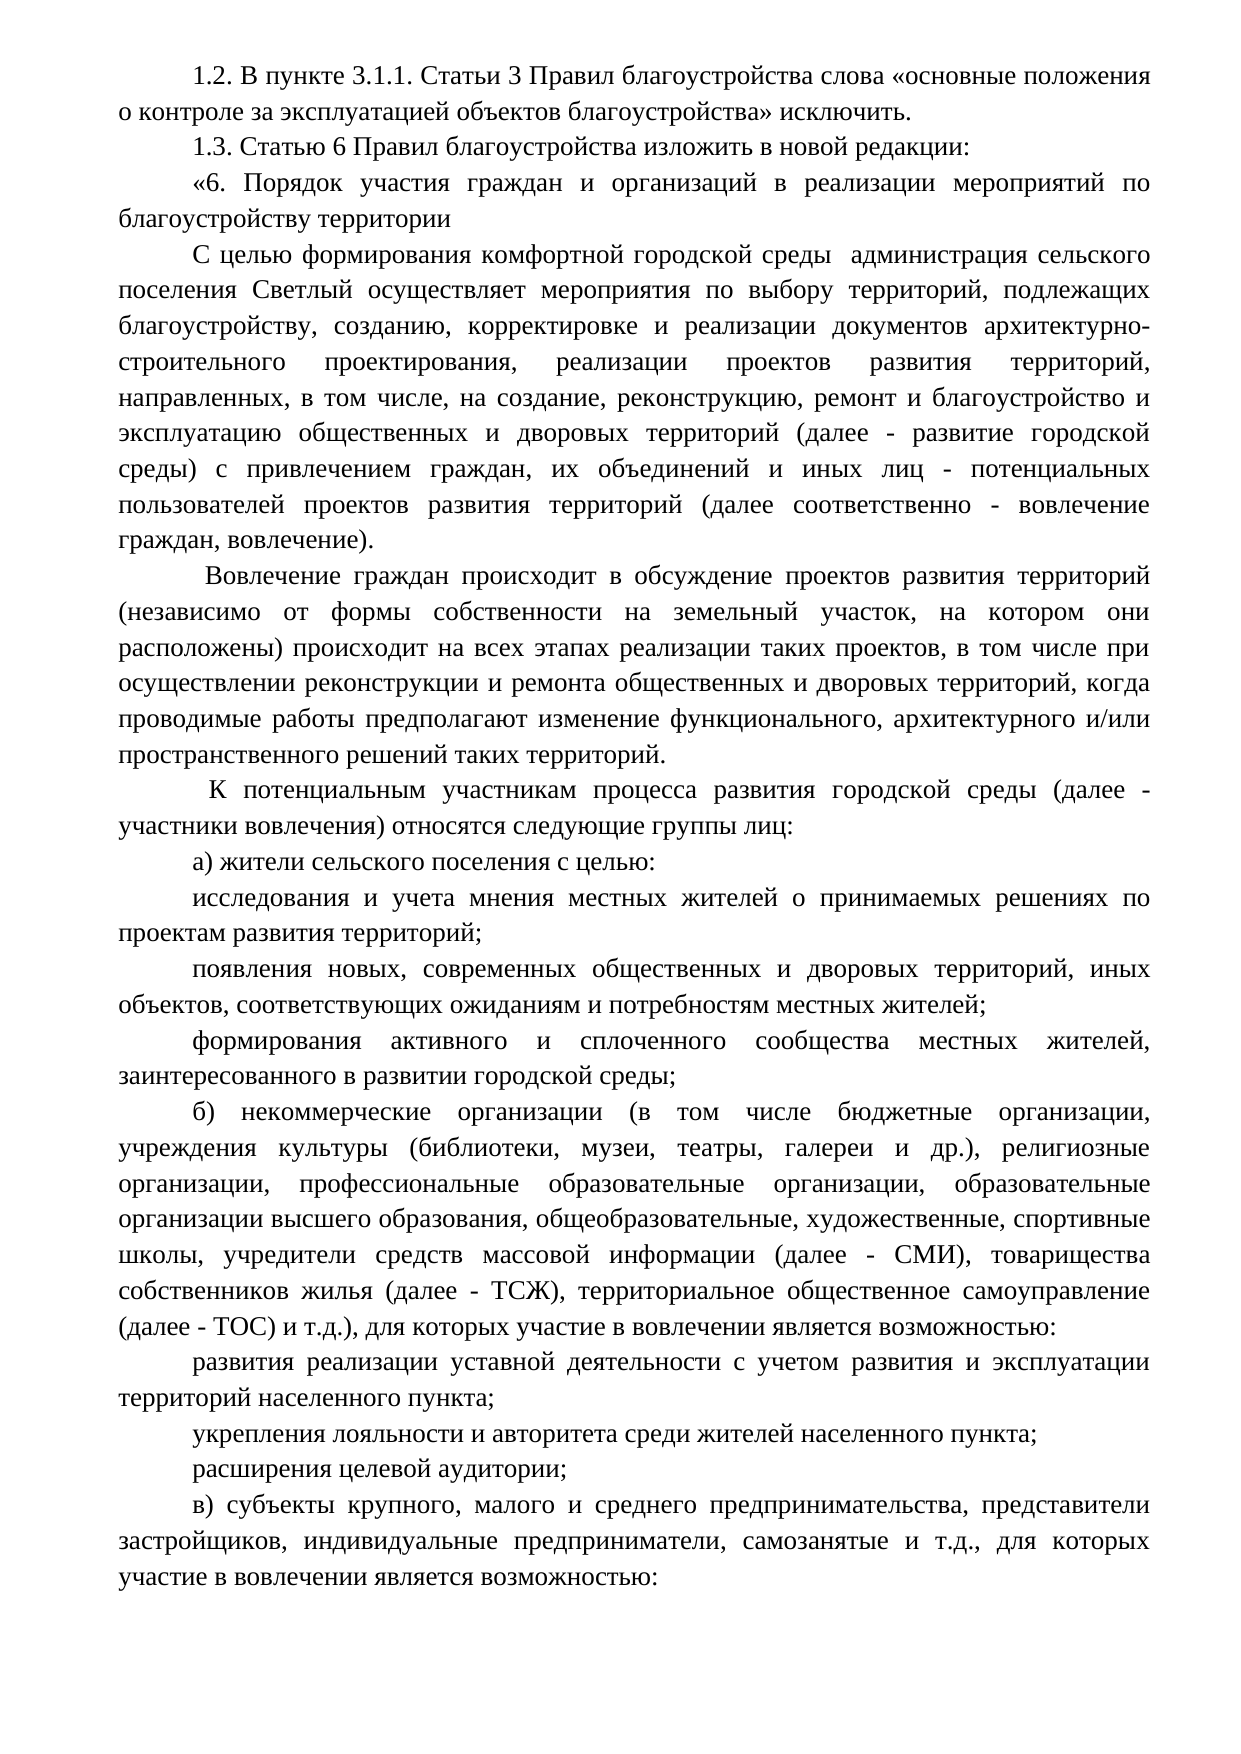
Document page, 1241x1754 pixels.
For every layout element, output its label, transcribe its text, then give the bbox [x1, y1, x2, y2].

text б) некоммерческие организации (в том числе бюджетные организации, учреждения культуры (библиотеки, музеи, театры, галереи и др.), религиозные организации, профессиональные образовательные организации, образовательные организации высшего образования, общеобразовательные, художественные, спортивные школы, учредители средств массовой информации (далее - СМИ), товарищества собственников жилья (далее - ТСЖ), территориальное общественное самоуправление (далее - ТОС) и т.д.), для которых участие в вовлечении является возможностью: [118, 1095, 1152, 1341]
text 1.2. В пункте 3.1.1. Статьи 3 Правил благоустройства слова «основные положения о контроле за эксплуатацией объектов благоустройства» исключить. [118, 59, 1152, 126]
text «6. Порядок участия граждан и организаций в реализации мероприятий по благоустройству территории [118, 166, 1152, 233]
text С целью формирования комфортной городской среды администрация сельского поселения Светлый осуществляет мероприятия по выбору территорий, подлежащих благоустройству, созданию, корректировке и реализации документов архитектурно-строительного проектирования, реализации проектов развития территорий, направленных, в том числе, на создание, реконструкцию, ремонт и благоустройство и эксплуатацию общественных и дворовых территорий (далее - развитие городской среды) с привлечением граждан, их объединений и иных лиц - потенциальных пользователей проектов развития территорий (далее соответственно - вовлечение граждан, вовлечение). [118, 238, 1152, 555]
text Вовлечение граждан происходит в обсуждение проектов развития территорий (независимо от формы собственности на земельный участок, на котором они расположены) происходит на всех этапах реализации таких проектов, в том числе при осуществлении реконструкции и ремонта общественных и дворовых территорий, когда проводимые работы предполагают изменение функционального, архитектурного и/или пространственного решений таких территорий. [118, 559, 1152, 769]
text исследования и учета мнения местных жителей о принимаемых решениях по проектам развития территорий; [118, 881, 1152, 948]
text в) субъекты крупного, малого и среднего предпринимательства, представители застройщиков, индивидуальные предприниматели, самозанятые и т.д., для которых участие в вовлечении является возможностью: [118, 1488, 1152, 1591]
text укрепления лояльности и авторитета среди жителей населенного пункта; [118, 1417, 1152, 1448]
text а) жители сельского поселения с целью: [118, 845, 1152, 876]
text формирования активного и сплоченного сообщества местных жителей, заинтересованного в развитии городской среды; [118, 1024, 1152, 1091]
text появления новых, современных общественных и дворовых территорий, иных объектов, соответствующих ожиданиям и потребностям местных жителей; [118, 952, 1152, 1019]
text 1.3. Статью 6 Правил благоустройства изложить в новой редакции: [118, 131, 1152, 162]
text К потенциальным участникам процесса развития городской среды (далее - участники вовлечения) относятся следующие группы лиц: [118, 774, 1152, 841]
text развития реализации уставной деятельности с учетом развития и эксплуатации территорий населенного пункта; [118, 1345, 1152, 1412]
text расширения целевой аудитории; [118, 1452, 1152, 1484]
